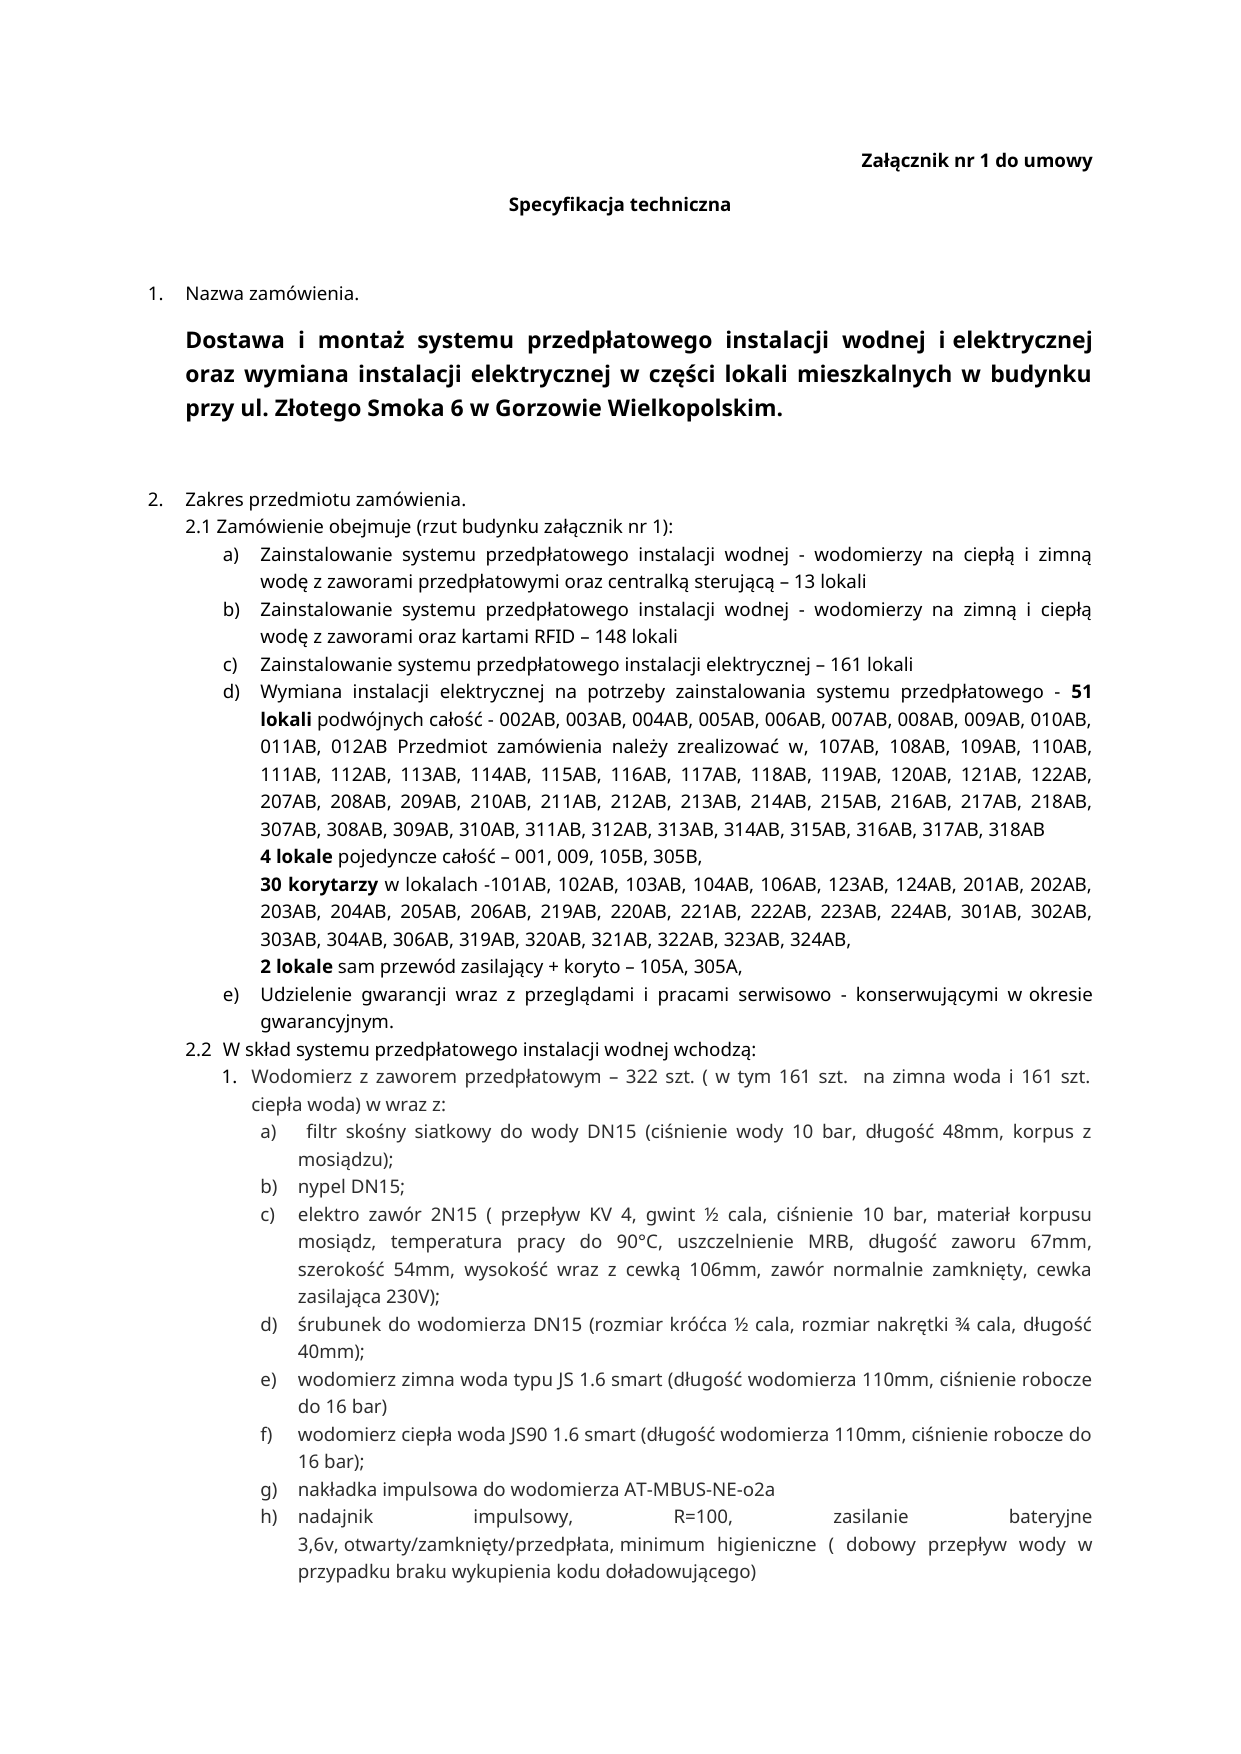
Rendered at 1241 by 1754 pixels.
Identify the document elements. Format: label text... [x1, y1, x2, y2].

list Zainstalowanie systemu przedpłatowego instalacji wodnej - wodomierzy na zimną i ciepłą wodę z zaworami oraz kartami RFID – 148 lokali [223, 596, 1093, 649]
list 2 lokale sam przewód zasilający + koryto – 105A, 305A, [260, 954, 1093, 979]
list W skład systemu przedpłatowego instalacji wodnej wchodzą: [185, 1036, 1093, 1062]
list śrubunek do wodomierza DN15 (rozmiar króćca ½ cala, rozmiar nakrętki ¾ cala, długość 40mm); [260, 1311, 1093, 1364]
list filtr skośny siatkowy do wody DN15 (ciśnienie wody 10 bar, długość 48mm, korpus z mosiądzu); [260, 1119, 1093, 1172]
list nakładka impulsowa do wodomierza AT-MBUS-NE-o2a [260, 1476, 1093, 1502]
text Specyfikacja techniczna [148, 192, 1093, 217]
list 2.1 Zamówienie obejmuje (rzut budynku załącznik nr 1): [185, 514, 1093, 539]
list nypel DN15; [260, 1174, 1093, 1199]
list Zainstalowanie systemu przedpłatowego instalacji wodnej - wodomierzy na ciepłą i zimną wodę z zaworami przedpłatowymi oraz centralką sterującą – 13 lokali [223, 541, 1093, 594]
list elektro zawór 2N15 ( przepływ KV 4, gwint ½ cala, ciśnienie 10 bar, materiał korpusu mosiądz, temperatura pracy do 90°C, uszczelnienie MRB, długość zaworu 67mm, szerokość 54mm, wysokość wraz z cewką 106mm, zawór normalnie zamknięty, cewka zasilająca 230V); [260, 1201, 1093, 1309]
list 30 korytarzy w lokalach -101AB, 102AB, 103AB, 104AB, 106AB, 123AB, 124AB, 201AB, 202AB, 203AB, 204AB, 205AB, 206AB, 219AB, 220AB, 221AB, 222AB, 223AB, 224AB, 301AB, 302AB, 303AB, 304AB, 306AB, 319AB, 320AB, 321AB, 322AB, 323AB, 324AB, [260, 871, 1093, 952]
list Zainstalowanie systemu przedpłatowego instalacji elektrycznej – 161 lokali [223, 651, 1093, 677]
list Wymiana instalacji elektrycznej na potrzeby zainstalowania systemu przedpłatowego - 51 lokali podwójnych całość - 002AB, 003AB, 004AB, 005AB, 006AB, 007AB, 008AB, 009AB, 010AB, 011AB, 012AB Przedmiot zamówienia należy zrealizować w, 107AB, 108AB, 109AB, 110AB, 111AB, 112AB, 113AB, 114AB, 115AB, 116AB, 117AB, 118AB, 119AB, 120AB, 121AB, 122AB, 207AB, 208AB, 209AB, 210AB, 211AB, 212AB, 213AB, 214AB, 215AB, 216AB, 217AB, 218AB, 307AB, 308AB, 309AB, 310AB, 311AB, 312AB, 313AB, 314AB, 315AB, 316AB, 317AB, 318AB [223, 679, 1093, 842]
text Załącznik nr 1 do umowy [148, 148, 1093, 173]
text Dostawa i montaż systemu przedpłatowego instalacji wodnej i elektrycznej oraz wymiana instalacji elektrycznej w części lokali mieszkalnych w budynku przy ul. Złotego Smoka 6 w Gorzowie Wielkopolskim. [185, 324, 1093, 423]
list Udzielenie gwarancji wraz z przeglądami i pracami serwisowo - konserwującymi w okresie gwarancyjnym. [223, 981, 1093, 1034]
list nadajnik impulsowy, R=100, zasilanie bateryjne 3,6v, otwarty/zamknięty/przedpłata, minimum higieniczne ( dobowy przepływ wody w przypadku braku wykupienia kodu doładowującego) [260, 1504, 1093, 1584]
list Wodomierz z zaworem przedpłatowym – 322 szt. ( w tym 161 szt. na zimna woda i 161 szt. ciepła woda) w wraz z: [221, 1064, 1093, 1117]
list Zakres przedmiotu zamówienia. [148, 486, 1093, 512]
list 4 lokale pojedyncze całość – 001, 009, 105B, 305B, [260, 844, 1093, 869]
list Nazwa zamówienia. [148, 280, 1093, 306]
list wodomierz ciepła woda JS90 1.6 smart (długość wodomierza 110mm, ciśnienie robocze do 16 bar); [260, 1421, 1093, 1474]
list wodomierz zimna woda typu JS 1.6 smart (długość wodomierza 110mm, ciśnienie robocze do 16 bar) [260, 1366, 1093, 1419]
